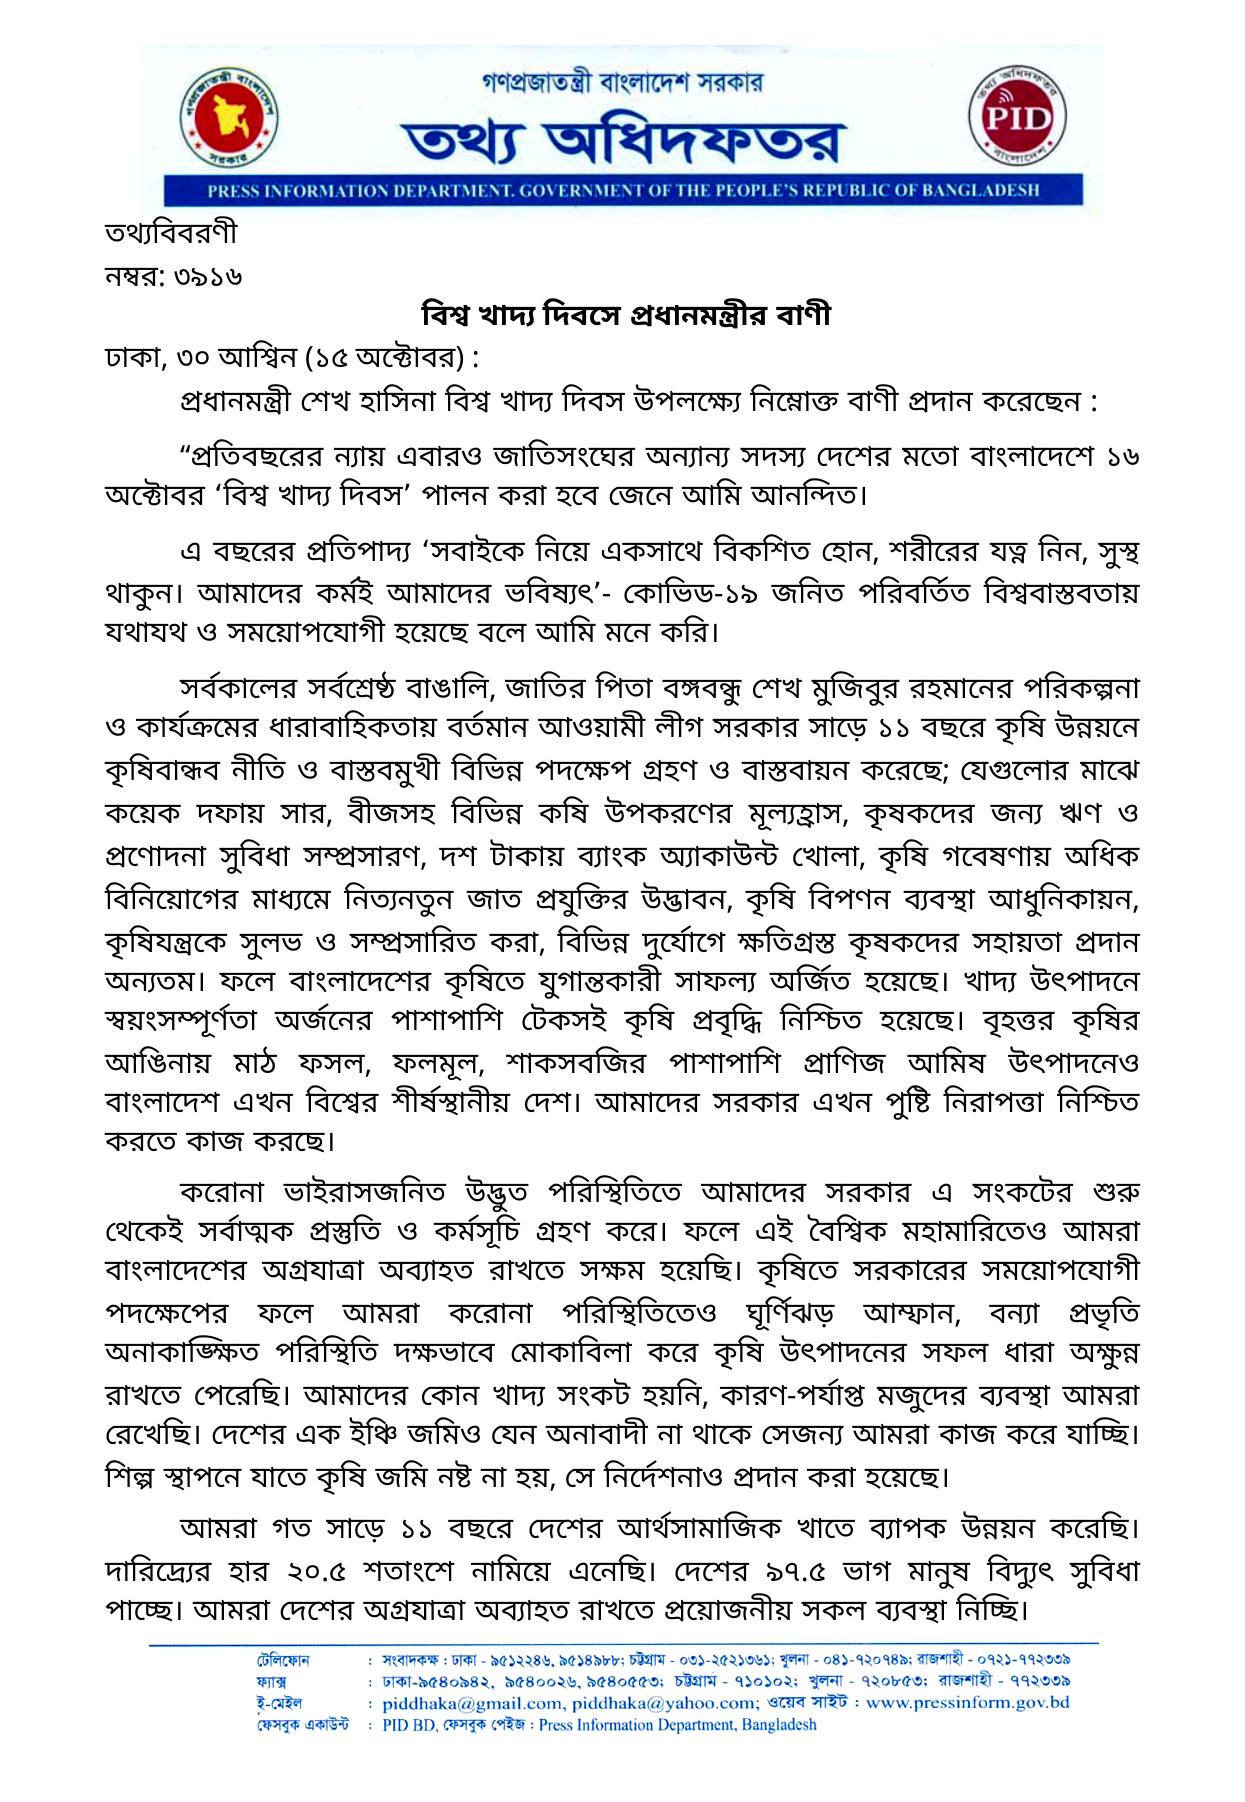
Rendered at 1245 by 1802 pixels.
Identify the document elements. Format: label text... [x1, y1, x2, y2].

text এ বছরের প্রতিপাদ্য ‘সবাইকে নিয়ে একসাথে বিকশিত হোন, শরীরের যত্ন নিন, সুস্থ থাকুন। আমাদের কর্মই আমাদের ভবিষ্যৎ’- কোভিড-১৯ জনিত পরিবর্তিত বিশ্ববাস্তবতায় যথাযথ ও সময়োপযোগী হয়েছে বলে আমি মনে করি। [105, 530, 1140, 655]
text আমরা গত সাড়ে ১১ বছরে দেশের আর্থসামাজিক খাতে ব্যাপক উন্নয়ন করেছি। দারিদ্র্যের হার ২০.৫ শতাংশে নামিয়ে এনেছি। দেশের ৯৭.৫ ভাগ মানুষ বিদ্যুৎ সুবিধা পাচ্ছে। আমরা দেশের অগ্রযাত্রা অব্যাহত রাখতে প্রয়োজনীয় সকল ব্যবস্থা নিচ্ছি। [105, 1512, 1140, 1632]
text ঢাকা, ৩০ আশ্বিন (১৫ অক্টোবর) : [105, 337, 1140, 380]
text সর্বকালের সর্বশ্রেষ্ঠ বাঙালি, জাতির পিতা বঙ্গবন্ধু শেখ মুজিবুর রহমানের পরিকল্পনা ও কার্যক্রমের ধারাবাহিকতায় বর্তমান আওয়ামী লীগ সরকার সাড়ে ১১ বছরে কৃষি উন্নয়নে কৃষিবান্ধব নীতি ও বাস্তবমুখী বিভিন্ন পদক্ষেপ গ্রহণ ও বাস্তবায়ন করেছে; যেগুলোর মাঝে কয়েক দফায় সার, বীজসহ বিভিন্ন কষি উপকরণের মূল্যহ্রাস, কৃষকদের জন্য ঋণ ও প্রণোদনা সুবিধা সম্প্রসারণ, দশ টাকায় ব্যাংক অ্যাকাউন্ট খোলা, কৃষি গবেষণায় অধিক বিনিয়োগের মাধ্যমে নিত্যনতুন জাত প্রযুক্তির উদ্ভাবন, কৃষি বিপণন ব্যবস্থা আধুনিকায়ন, কৃষিযন্ত্রকে সুলভ ও সম্প্রসারিত করা, বিভিন্ন দুর্যোগে ক্ষতিগ্রস্ত কৃষকদের সহায়তা প্রদান অন্যতম। ফলে বাংলাদেশের কৃষিতে যুগান্তকারী সাফল্য অর্জিত হয়েছে। খাদ্য উৎপাদনে স্বয়ংসম্পূর্ণতা অর্জনের পাশাপাশি টেকসই কৃষি প্রবৃদ্ধি নিশ্চিত হয়েছে। বৃহত্তর কৃষির আঙিনায় মাঠ ফসল, ফলমূল, শাকসবজির পাশাপাশি প্রাণিজ আমিষ উৎপাদনেও বাংলাদেশ এখন বিশ্বের শীর্ষস্থানীয় দেশ। আমাদের সরকার এখন পুষ্টি নিরাপত্তা নিশ্চিত করতে কাজ করছে। [105, 667, 1140, 1163]
text তথ্যবিবরণী নম্বর: ৩৯১৬ [105, 216, 1140, 298]
text প্রধানমন্ত্রী শেখ হাসিনা বিশ্ব খাদ্য দিবস উপলক্ষ্যে নিম্নোক্ত বাণী প্রদান করেছেন : [105, 380, 1140, 423]
text বিশ্ব খাদ্য দিবসে প্রধানমন্ত্রীর বাণী [105, 298, 1140, 337]
picture [146, 1640, 1099, 1742]
text “প্রতিবছরের ন্যায় এবারও জাতিসংঘের অন্যান্য সদস্য দেশের মতো বাংলাদেশে ১৬ অক্টোবর ‘বিশ্ব খাদ্য দিবস’ পালন করা হবে জেনে আমি আনন্দিত। [105, 435, 1140, 517]
text করোনা ভাইরাসজনিত উদ্ভুত পরিস্থিতিতে আমাদের সরকার এ সংকটের শুরু থেকেই সর্বাত্মক প্রস্তুতি ও কর্মসূচি গ্রহণ করে। ফলে এই বৈশ্বিক মহামারিতেও আমরা বাংলাদেশের অগ্রযাত্রা অব্যাহত রাখতে সক্ষম হয়েছি। কৃষিতে সরকারের সময়োপযোগী পদক্ষেপের ফলে আমরা করোনা পরিস্থিতিতেও ঘূর্ণিঝড় আম্ফান, বন্যা প্রভৃতি অনাকাঙ্ক্ষিত পরিস্থিতি দক্ষভাবে মোকাবিলা করে কৃষি উৎপাদনের সফল ধারা অক্ষুন্ন রাখতে পেরেছি। আমাদের কোন খাদ্য সংকট হয়নি, কারণ-পর্যাপ্ত মজুদের ব্যবস্থা আমরা রেখেছি। দেশের এক ইঞ্চি জমিও যেন অনাবাদী না থাকে সেজন্য আমরা কাজ করে যাচ্ছি। শিল্প স্থাপনে যাতে কৃষি জমি নষ্ট না হয়, সে নির্দেশনাও প্রদান করা হয়েছে। [105, 1176, 1140, 1499]
